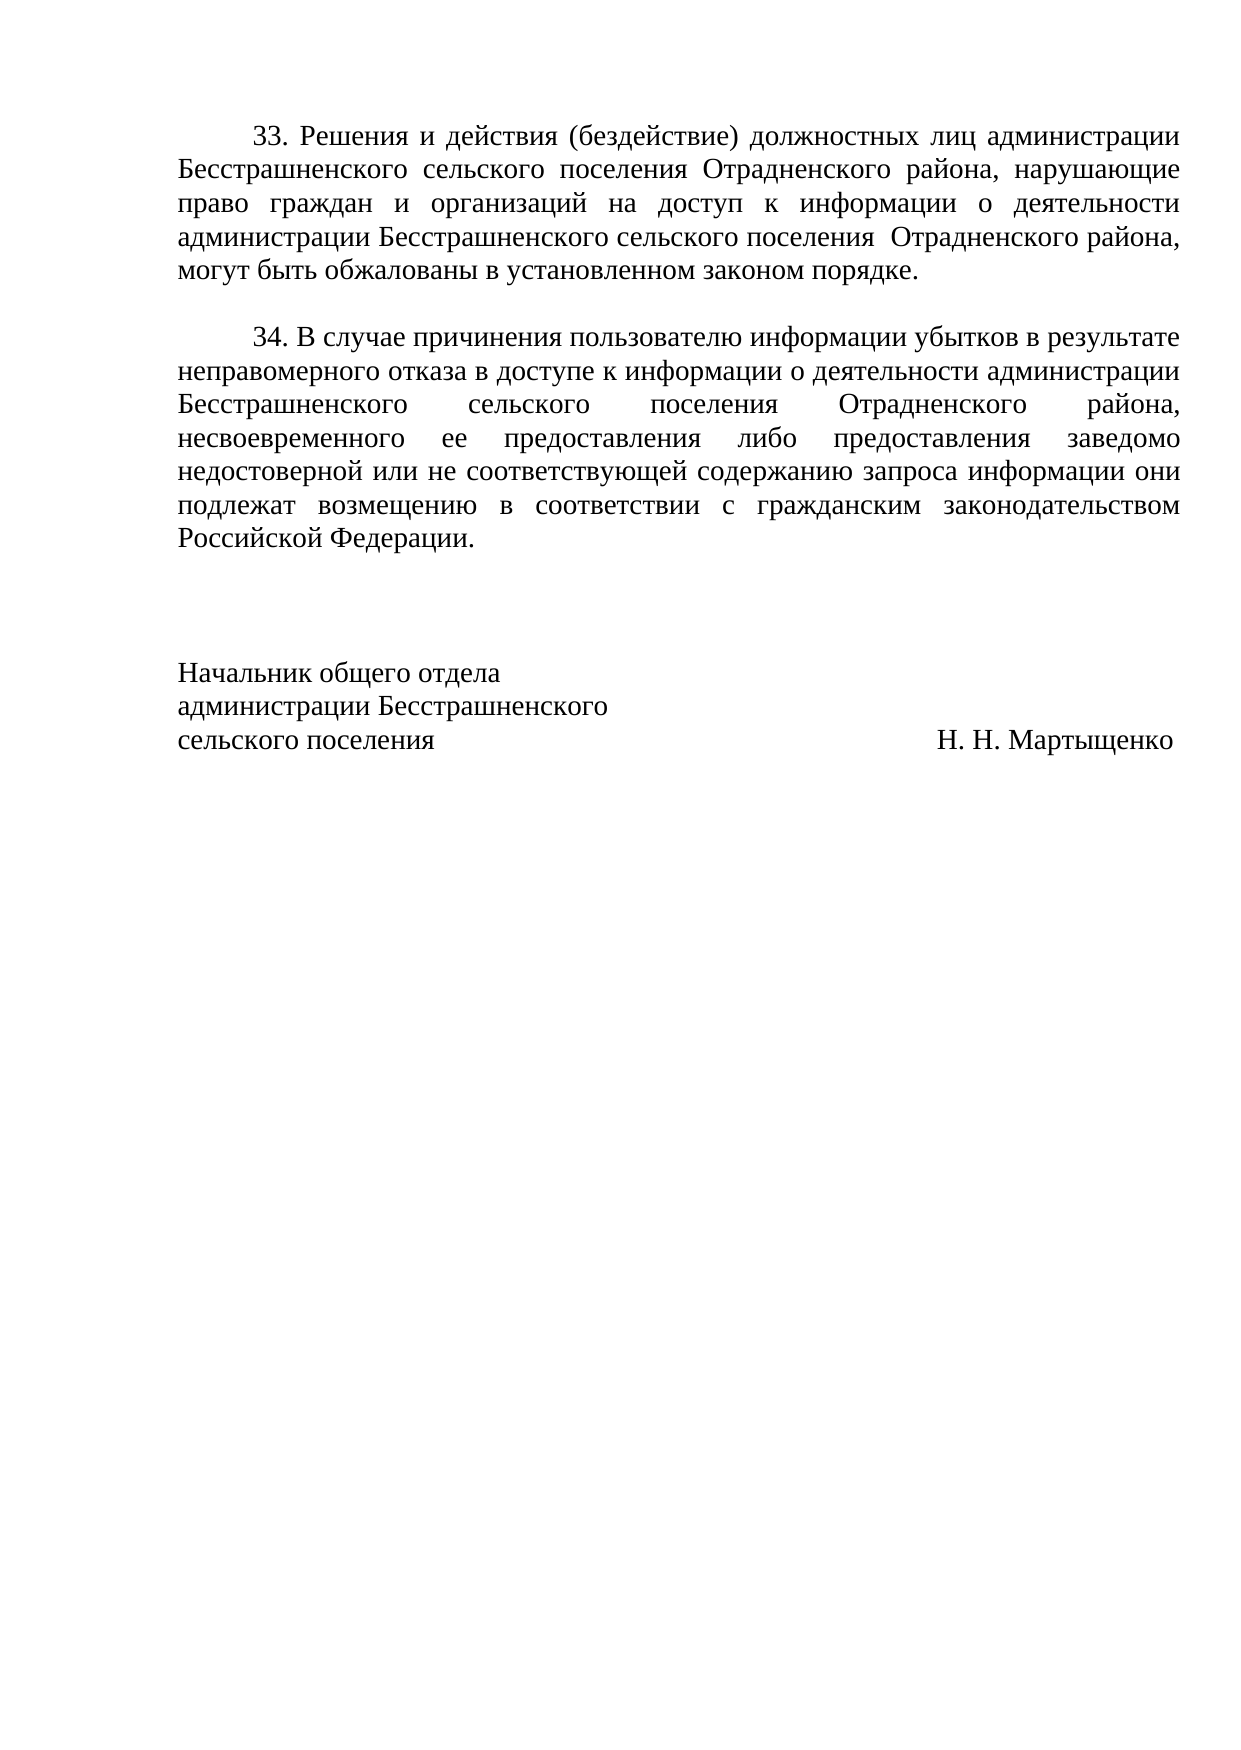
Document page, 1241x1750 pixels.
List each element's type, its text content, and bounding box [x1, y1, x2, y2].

text администрации Бесстрашненского [177, 688, 1181, 722]
text 34. В случае причинения пользователю информации убытков в результате неправомерного отказа в доступе к информации о деятельности администрации Бесстрашненского сельского поселения Отрадненского района, несвоевременного ее предоставления либо предоставления заведомо недостоверной или не соответствующей содержанию запроса информации они подлежат возмещению в соответствии с гражданским законодательством Российской Федерации. [177, 319, 1181, 554]
text сельского поселения Н. Н. Мартыщенко [177, 722, 1181, 755]
text 33. Решения и действия (бездействие) должностных лиц администрации Бесстрашненского сельского поселения Отрадненского района, нарушающие право граждан и организаций на доступ к информации о деятельности администрации Бесстрашненского сельского поселения Отрадненского района, могут быть обжалованы в установленном законом порядке. [177, 118, 1181, 286]
text Начальник общего отдела [177, 655, 1181, 688]
